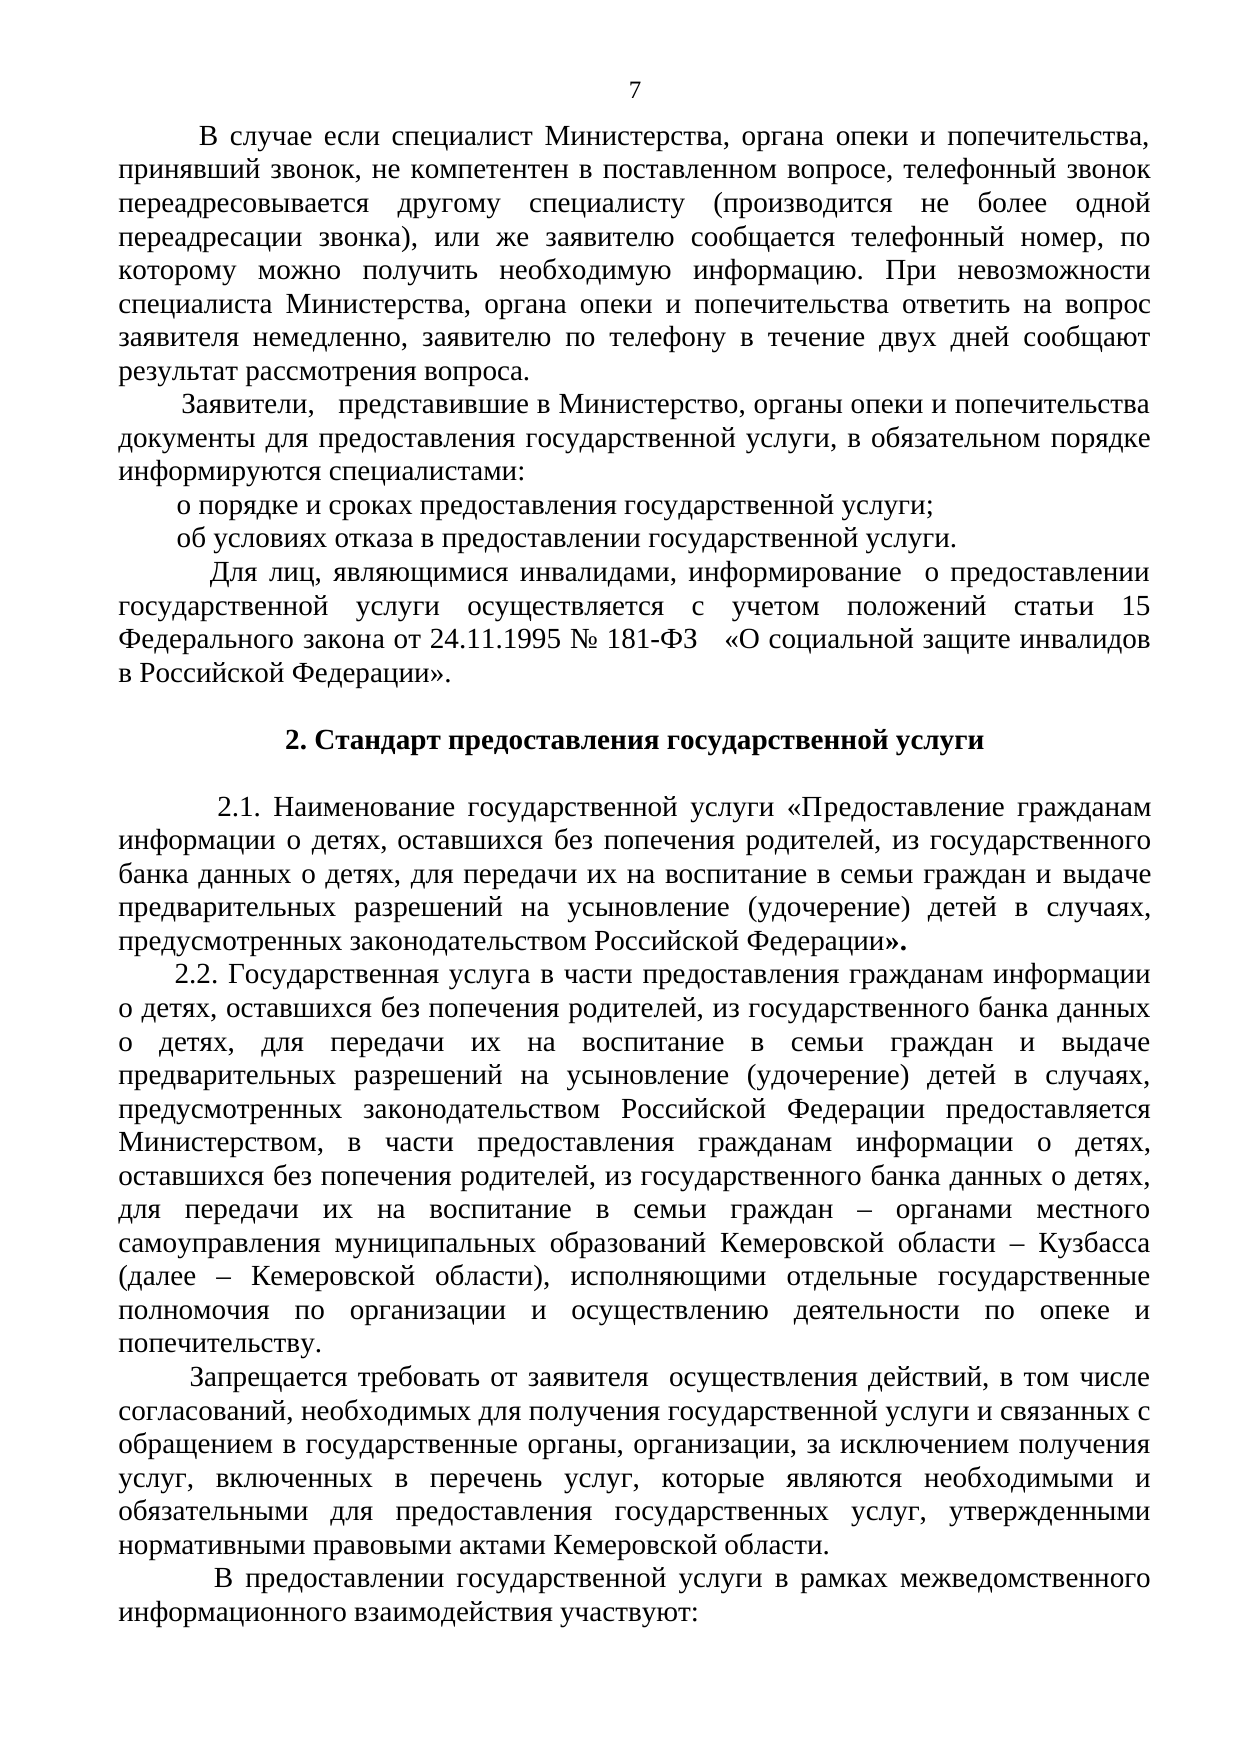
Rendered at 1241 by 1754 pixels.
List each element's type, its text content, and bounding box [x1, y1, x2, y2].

text 2. Стандарт предоставления государственной услуги [118, 722, 1152, 755]
text Для лиц, являющимися инвалидами, информирование о предоставлении государственной услуги осуществляется с учетом положений статьи 15 Федерального закона от 24.11.1995 № 181-ФЗ «О социальной защите инвалидов в Российской Федерации». [118, 554, 1152, 688]
text 2.1. Наименование государственной услуги «Предоставление гражданам информации о детях, оставшихся без попечения родителей, из государственного банка данных о детях, для передачи их на воспитание в семьи граждан и выдаче предварительных разрешений на усыновление (удочерение) детей в случаях, предусмотренных законодательством Российской Федерации». [118, 789, 1152, 957]
text 2.2. Государственная услуга в части предоставления гражданам информации о детях, оставшихся без попечения родителей, из государственного банка данных о детях, для передачи их на воспитание в семьи граждан и выдаче предварительных разрешений на усыновление (удочерение) детей в случаях, предусмотренных законодательством Российской Федерации предоставляется Министерством, в части предоставления гражданам информации о детях, оставшихся без попечения родителей, из государственного банка данных о детях, для передачи их на воспитание в семьи граждан – органами местного самоуправления муниципальных образований Кемеровской области – Кузбасса (далее – Кемеровской области), исполняющими отдельные государственные полномочия по организации и осуществлению деятельности по опеке и попечительству. [118, 957, 1152, 1359]
text о порядке и сроках предоставления государственной услуги; [118, 487, 1152, 521]
text В случае если специалист Министерства, органа опеки и попечительства, принявший звонок, не компетентен в поставленном вопросе, телефонный звонок переадресовывается другому специалисту (производится не более одной переадресации звонка), или же заявителю сообщается телефонный номер, по которому можно получить необходимую информацию. При невозможности специалиста Министерства, органа опеки и попечительства ответить на вопрос заявителя немедленно, заявителю по телефону в течение двух дней сообщают результат рассмотрения вопроса. [118, 118, 1152, 386]
text В предоставлении государственной услуги в рамках межведомственного информационного взаимодействия участвуют: [118, 1560, 1152, 1627]
text Заявители, представившие в Министерство, органы опеки и попечительства документы для предоставления государственной услуги, в обязательном порядке информируются специалистами: [118, 386, 1152, 487]
text об условиях отказа в предоставлении государственной услуги. [118, 521, 1152, 554]
text Запрещается требовать от заявителя осуществления действий, в том числе согласований, необходимых для получения государственной услуги и связанных с обращением в государственные органы, организации, за исключением получения услуг, включенных в перечень услуг, которые являются необходимыми и обязательными для предоставления государственных услуг, утвержденными нормативными правовыми актами Кемеровской области. [118, 1359, 1152, 1560]
